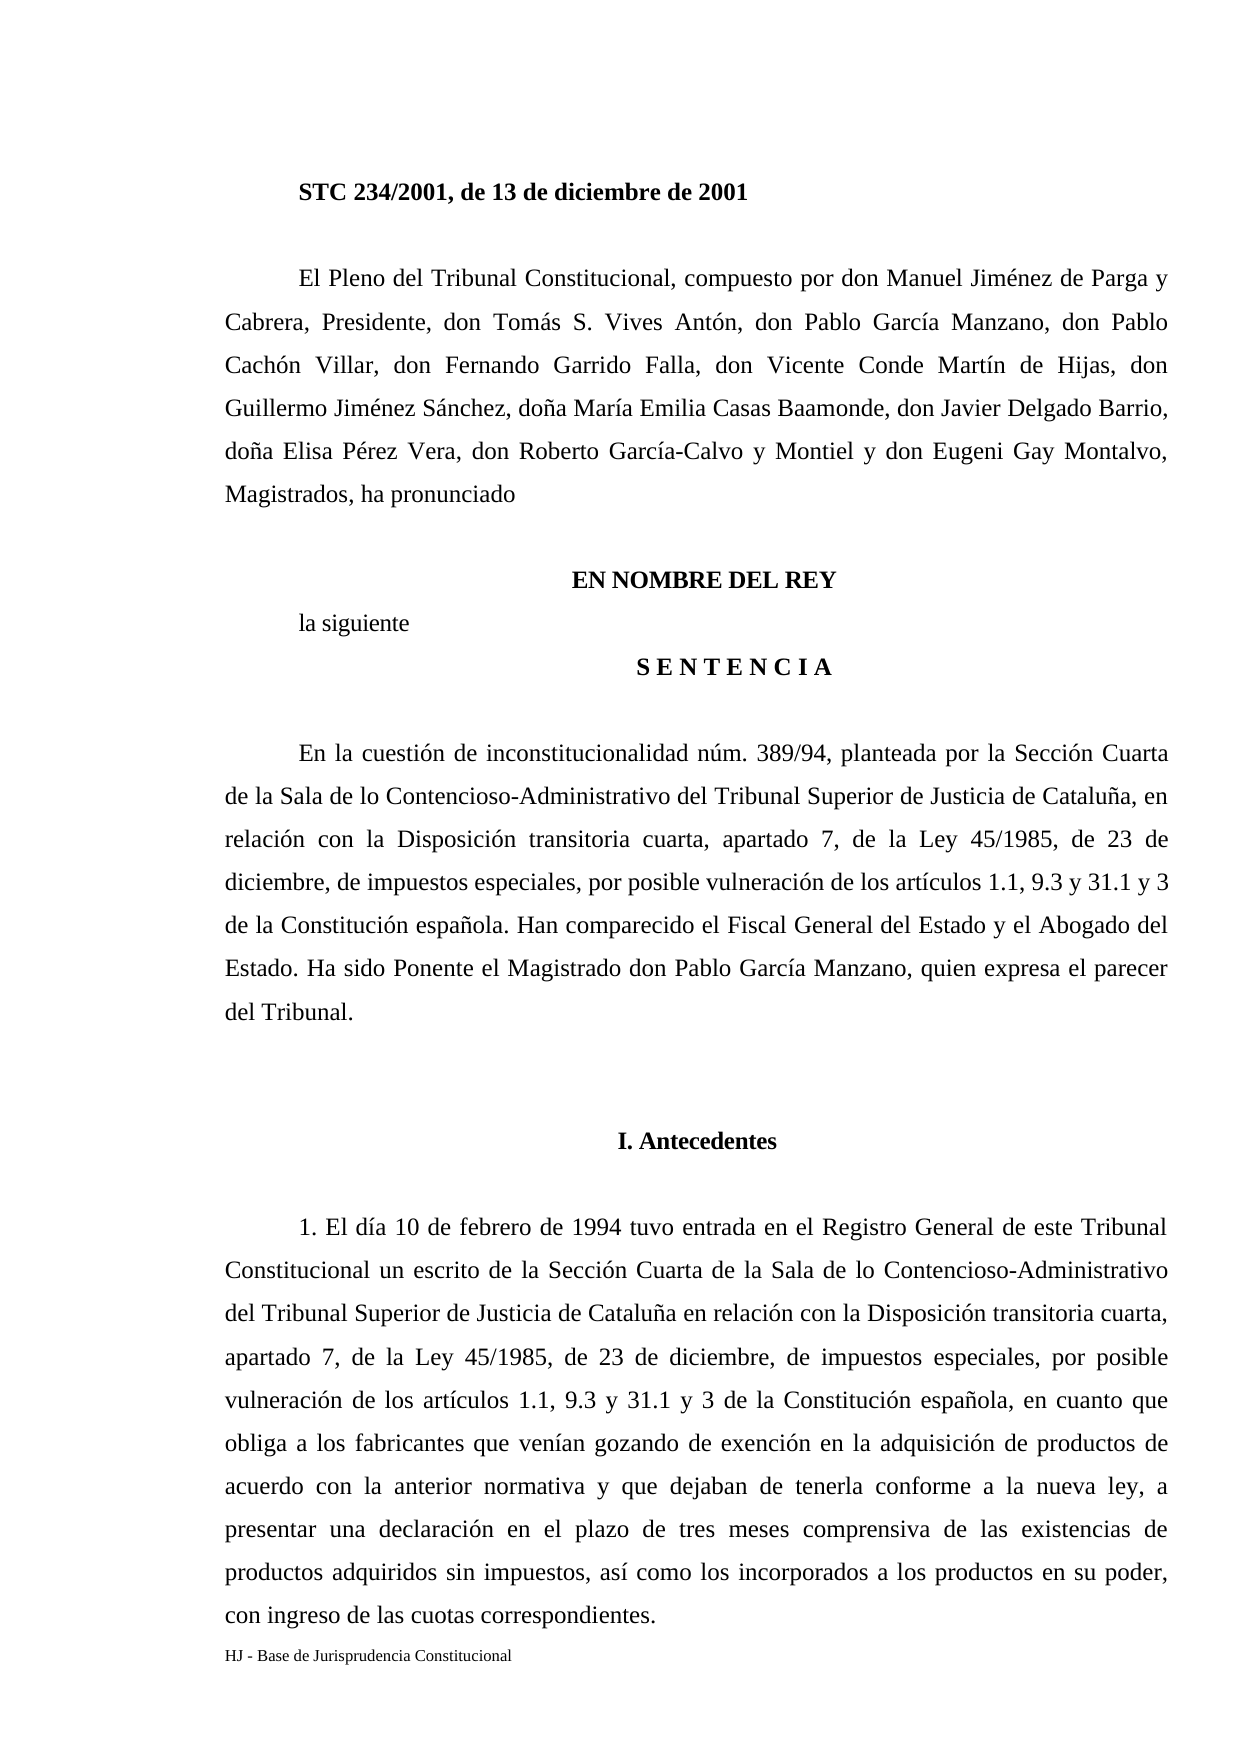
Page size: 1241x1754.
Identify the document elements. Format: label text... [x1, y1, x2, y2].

text En la cuestión de inconstitucionalidad núm. 389/94, planteada por la Sección Cuarta de la Sala de lo Contencioso-Administrativo del Tribunal Superior de Justicia de Cataluña, en relación con la Disposición transitoria cuarta, apartado 7, de la Ley 45/1985, de 23 de diciembre, de impuestos especiales, por posible vulneración de los artículos 1.1, 9.3 y 31.1 y 3 de la Constitución española. Han comparecido el Fiscal General del Estado y el Abogado del Estado. Ha sido Ponente el Magistrado don Pablo García Manzano, quien expresa el parecer del Tribunal. [224, 738, 1169, 1025]
text I. Antecedentes [224, 1126, 1169, 1155]
text 1. El día 10 de febrero de 1994 tuvo entrada en el Registro General de este Tribunal Constitucional un escrito de la Sección Cuarta de la Sala de lo Contencioso-Administrativo del Tribunal Superior de Justicia de Cataluña en relación con la Disposición transitoria cuarta, apartado 7, de la Ley 45/1985, de 23 de diciembre, de impuestos especiales, por posible vulneración de los artículos 1.1, 9.3 y 31.1 y 3 de la Constitución española, en cuanto que obliga a los fabricantes que venían gozando de exención en la adquisición de productos de acuerdo con la anterior normativa y que dejaban de tenerla conforme a la nueva ley, a presentar una declaración en el plazo de tres meses comprensiva de las existencias de productos adquiridos sin impuestos, así como los incorporados a los productos en su poder, con ingreso de las cuotas correspondientes. [224, 1212, 1169, 1629]
text EN NOMBRE DEL REY [224, 565, 1110, 594]
text STC 234/2001, de 13 de diciembre de 2001 [224, 177, 1169, 206]
text S E N T E N C I A [224, 652, 1169, 680]
text la siguiente [224, 608, 1110, 637]
text El Pleno del Tribunal Constitucional, compuesto por don Manuel Jiménez de Parga y Cabrera, Presidente, don Tomás S. Vives Antón, don Pablo García Manzano, don Pablo Cachón Villar, don Fernando Garrido Falla, don Vicente Conde Martín de Hijas, don Guillermo Jiménez Sánchez, doña María Emilia Casas Baamonde, don Javier Delgado Barrio, doña Elisa Pérez Vera, don Roberto García-Calvo y Montiel y don Eugeni Gay Montalvo, Magistrados, ha pronunciado [224, 263, 1169, 508]
